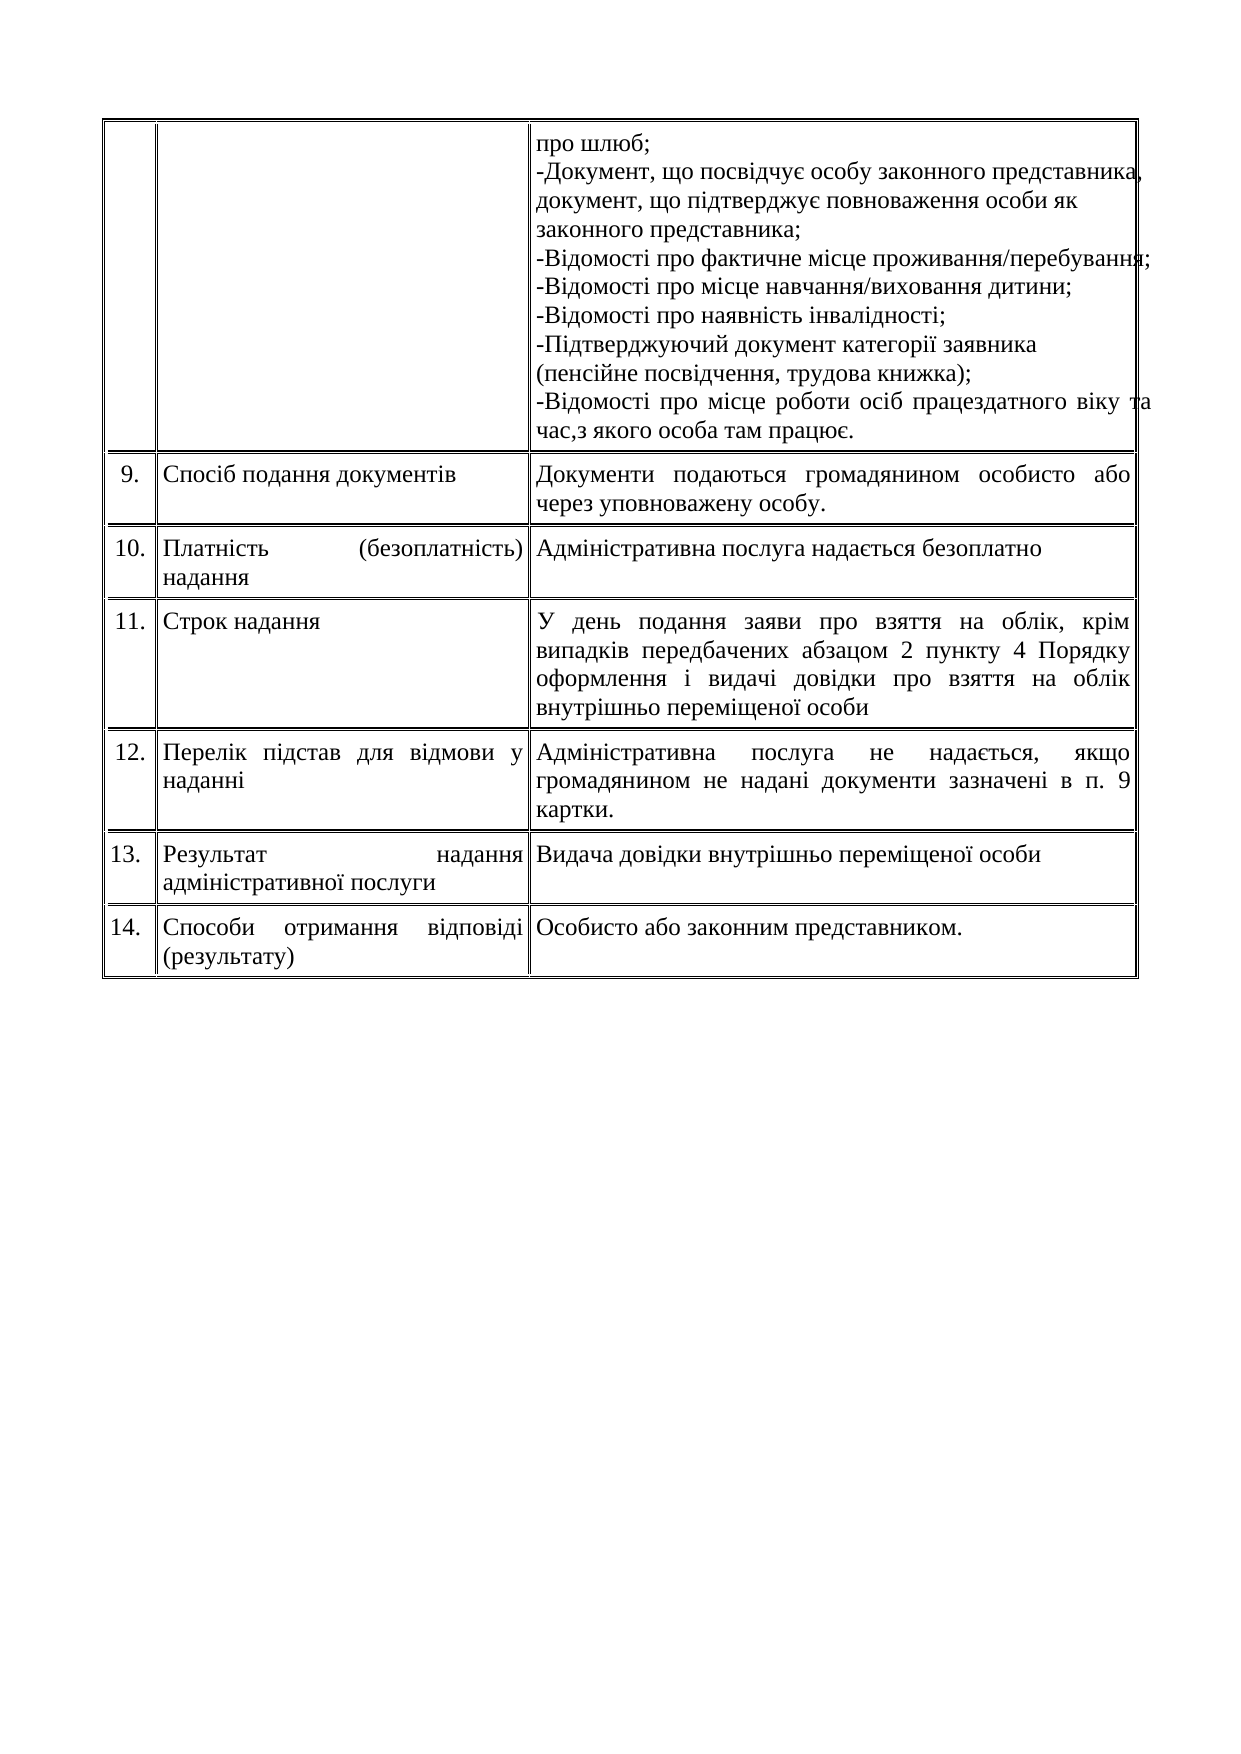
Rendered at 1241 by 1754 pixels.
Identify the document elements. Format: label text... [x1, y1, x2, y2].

table_cell 13. [105, 829, 155, 902]
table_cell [156, 122, 529, 450]
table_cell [530, 122, 1135, 450]
table_cell Адміністративна послуга надається безоплатно [531, 523, 1136, 597]
table_cell 8. [105, 122, 156, 450]
table_cell 11. [103, 597, 156, 727]
table_cell Платність (безоплатність) надання [158, 527, 528, 597]
table_cell Перелік підстав для відмови у наданні [158, 731, 528, 829]
table_cell Строк надання [158, 600, 528, 727]
table_cell Спосіб подання документів [158, 454, 528, 523]
table_cell 9. [105, 450, 155, 523]
table_cell Видача довідки внутрішньо переміщеної особи [531, 829, 1136, 902]
table_cell Результат надання адміністративної послуги [158, 833, 528, 902]
table_cell У день подання заяви про взяття на облік, крім випадків передбачених абзацом 2 пункту 4 Порядку оформлення і видачі довідки про взяття на облік внутрішньо переміщеної особи [530, 597, 1137, 727]
table_cell Особисто або законним представником. [530, 903, 1136, 976]
table_cell 12. [105, 727, 155, 829]
table_cell Способи отримання відповіді (результату) [156, 906, 529, 976]
table_cell Документи подаються громадянином особисто або через уповноважену особу. [531, 450, 1136, 523]
table_cell 14. [105, 903, 156, 976]
table_cell 10. [105, 523, 155, 597]
table_cell Адміністративна послуга не надається, якщо громадянином не надані документи зазначені в п. 9 картки. [531, 727, 1136, 829]
